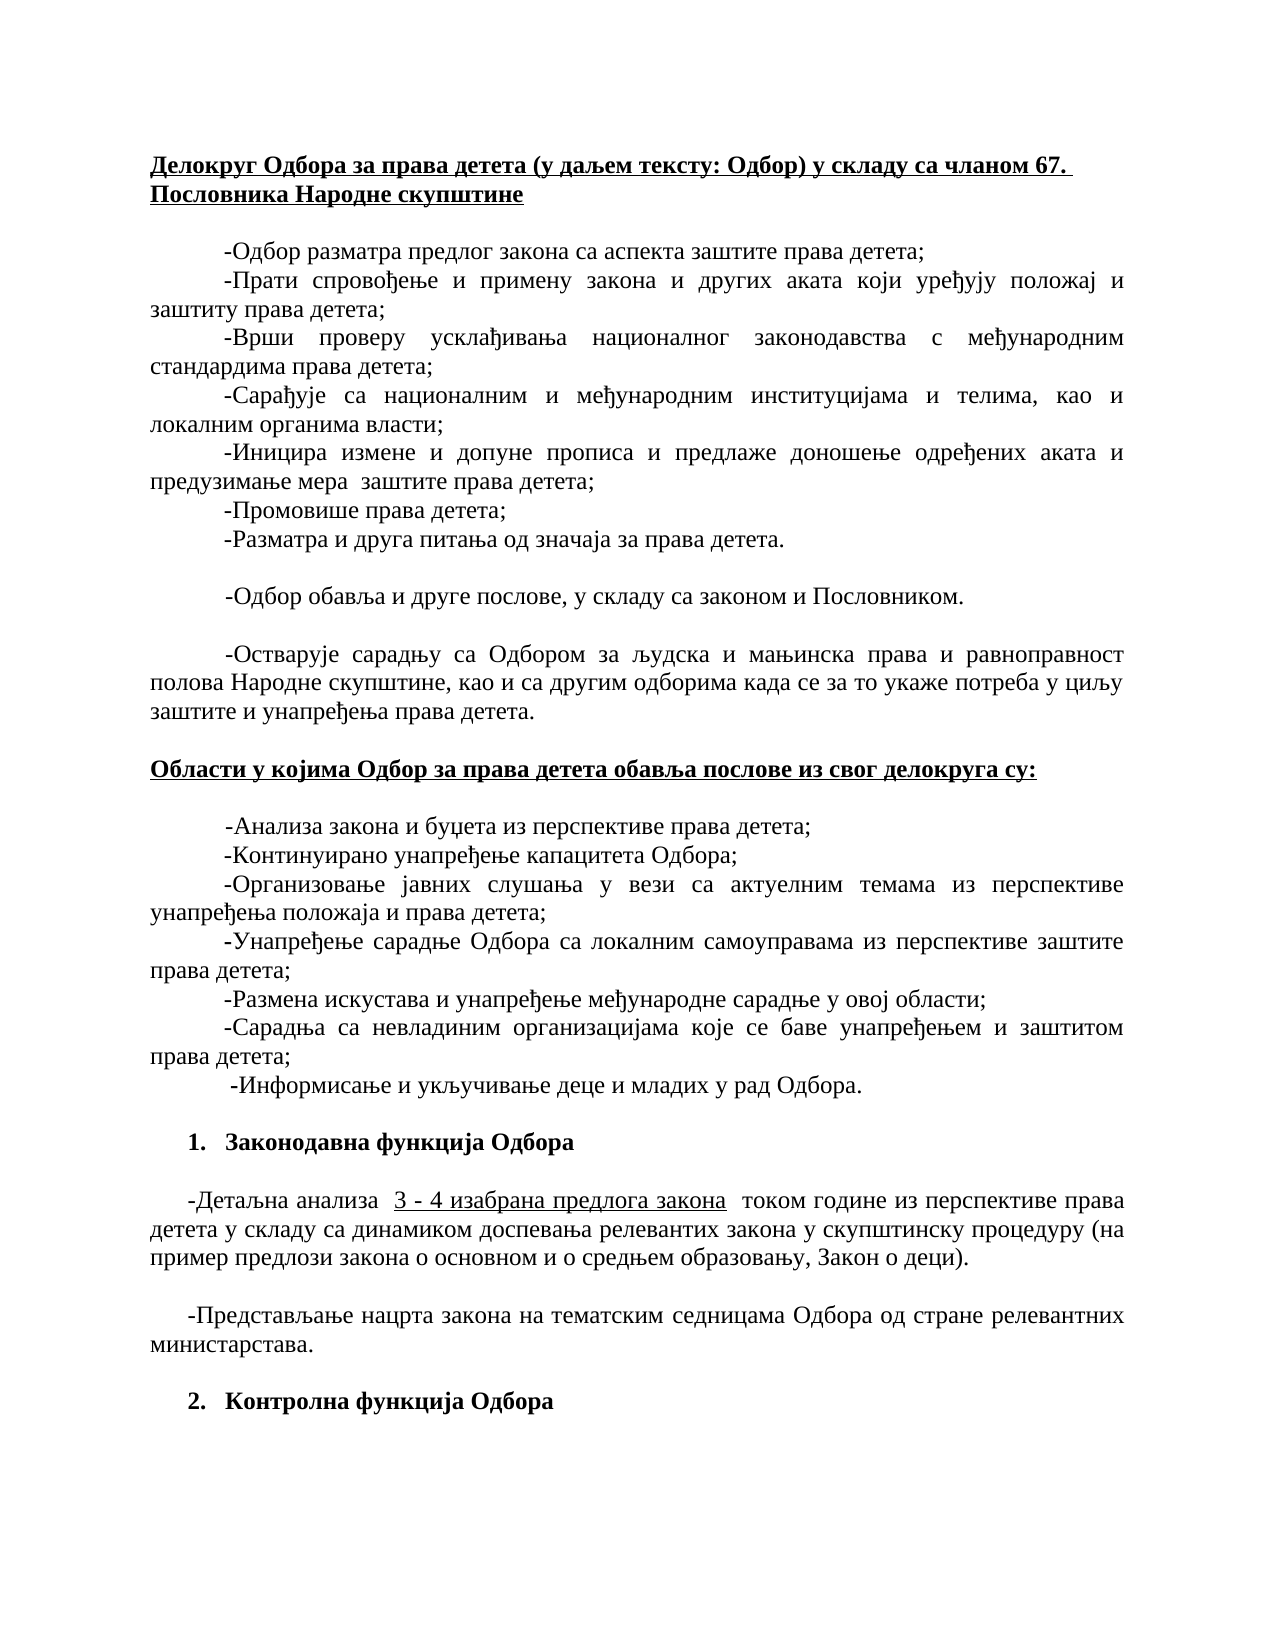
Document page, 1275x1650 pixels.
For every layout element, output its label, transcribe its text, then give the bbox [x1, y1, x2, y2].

list Законодавна функција Одбора [187, 1127, 1125, 1156]
text -Разматра и друга питања од значаја за права детета. [150, 524, 1125, 552]
list Области у којима Одбор за права детета обавља послове из свог делокруга су: [150, 754, 1125, 782]
text -Врши проверу усклађивања националног законодавства с међународним стандардима права детета; [150, 322, 1125, 380]
text -Детаљна анализа 3 - 4 изабрана предлога закона током године из перспективе права детета у складу са динамиком доспевања релевантих закона у скупштинску процедуру (на пример предлози закона о основном и о средњем образовању, Закон о деци). [150, 1185, 1125, 1271]
text Делокруг Одбора за права детета (у даљем тексту: Одбор) у складу са чланом 67. Пословника Народне скупштине [150, 150, 1125, 207]
text -Иницира измене и допуне прописа и предлаже доношење одређених аката и предузимање мера заштите права детета; [150, 437, 1125, 495]
list -Анализа закона и буџета из перспективе права детета; [150, 811, 1125, 840]
list -Унапређење сарадње Одбора са локалним самоуправама из перспективе заштите права детета; [150, 926, 1125, 984]
text -Промовише права детета; [150, 495, 1125, 524]
text -Одбор разматра предлог закона са аспекта заштите права детета; [150, 236, 1125, 265]
list -Сарадња са невладиним организацијама које се баве унапређењем и заштитом права детета; [150, 1012, 1125, 1070]
list -Информисање и укључивање деце и младих у рад Одбора. [150, 1070, 1125, 1099]
list -Размена искустава и унапређење међународне сарадње у овој области; [150, 984, 1125, 1012]
list -Организовање јавних слушања у вези са актуелним темама из перспективе унапређења положаја и права детета; [150, 869, 1125, 926]
list Контролна функција Одбора [187, 1386, 1125, 1415]
text -Сарађује са националним и међународним институцијама и телима, као и локалним органима власти; [150, 380, 1125, 437]
text -Представљање нацрта закона на тематским седницама Одбора од стране релевантних министарстава. [150, 1300, 1125, 1357]
list -Континуирано унапређење капацитета Одбора; [150, 840, 1125, 869]
text -Одбор обавља и друге послове, у складу са законом и Пословником. [150, 581, 1125, 610]
text -Прати спровођење и примену закона и других аката који уређују положај и заштиту права детета; [150, 265, 1125, 322]
text -Остварује сарадњу са Одбором за људска и мањинска права и равноправност полова Народне скупштине, као и са другим одборима када се за то укаже потреба у циљу заштите и унапређења права детета. [150, 639, 1125, 725]
